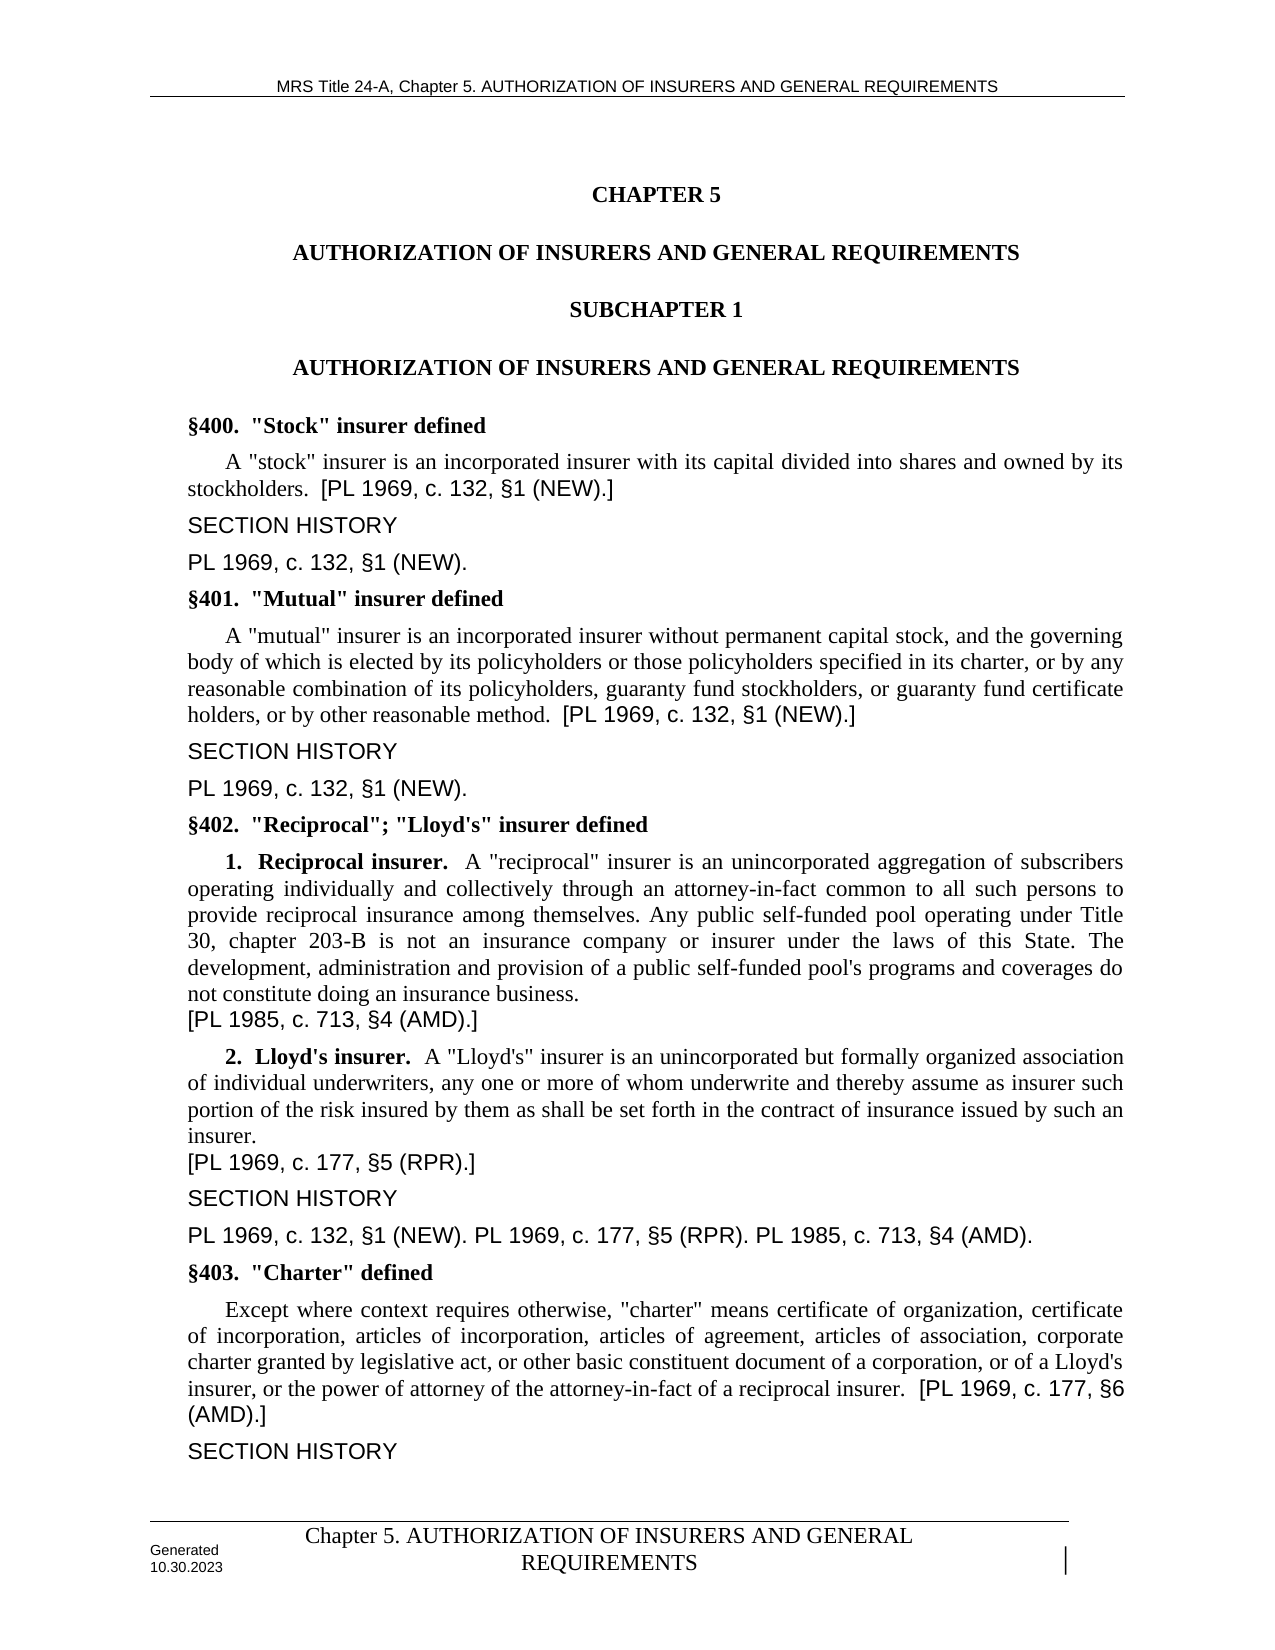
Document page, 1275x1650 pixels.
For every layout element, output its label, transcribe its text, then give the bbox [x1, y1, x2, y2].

text §403. "Charter" defined [187, 1259, 1125, 1285]
text PL 1969, c. 132, §1 (NEW). [187, 548, 1125, 575]
text [PL 1985, c. 713, §4 (AMD).] [187, 1006, 1125, 1033]
text SECTION HISTORY [187, 512, 1125, 538]
text PL 1969, c. 132, §1 (NEW). PL 1969, c. 177, §5 (RPR). PL 1985, c. 713, §4 (AMD). [187, 1222, 1125, 1248]
text 2. Lloyd's insurer. A "Lloyd's" insurer is an unincorporated but formally organized association of individual underwriters, any one or more of whom underwrite and thereby assume as insurer such portion of the risk insured by them as shall be set forth in the contract of insurance issued by such an insurer. [187, 1043, 1125, 1148]
text SECTION HISTORY [187, 738, 1125, 764]
text A "stock" insurer is an incorporated insurer with its capital divided into shares and owned by its stockholders. [PL 1969, c. 132, §1 (NEW).] [187, 448, 1125, 501]
text SUBCHAPTER 1 [187, 296, 1125, 323]
text SECTION HISTORY [187, 1185, 1125, 1212]
text AUTHORIZATION OF INSURERS AND GENERAL REQUIREMENTS [187, 239, 1125, 265]
text §402. "Reciprocal"; "Lloyd's" insurer defined [187, 811, 1125, 838]
text CHAPTER 5 [187, 181, 1125, 208]
text PL 1969, c. 132, §1 (NEW). [187, 775, 1125, 801]
text A "mutual" insurer is an incorporated insurer without permanent capital stock, and the governing body of which is elected by its policyholders or those policyholders specified in its charter, or by any reasonable combination of its policyholders, guaranty fund stockholders, or guaranty fund certificate holders, or by other reasonable method. [PL 1969, c. 132, §1 (NEW).] [187, 622, 1125, 727]
text 1. Reciprocal insurer. A "reciprocal" insurer is an unincorporated aggregation of subscribers operating individually and collectively through an attorney-in-fact common to all such persons to provide reciprocal insurance among themselves. Any public self-funded pool operating under Title 30, chapter 203‑B is not an insurance company or insurer under the laws of this State. The development, administration and provision of a public self-funded pool's programs and coverages do not constitute doing an insurance business. [187, 848, 1125, 1006]
text SECTION HISTORY [187, 1438, 1125, 1464]
text [PL 1969, c. 177, §5 (RPR).] [187, 1148, 1125, 1175]
text §400. "Stock" insurer defined [187, 412, 1125, 438]
text §401. "Mutual" insurer defined [187, 585, 1125, 612]
text Except where context requires otherwise, "charter" means certificate of organization, certificate of incorporation, articles of incorporation, articles of agreement, articles of association, corporate charter granted by legislative act, or other basic constituent document of a corporation, or of a Lloyd's insurer, or the power of attorney of the attorney-in-fact of a reciprocal insurer. [PL 1969, c. 177, §6 (AMD).] [187, 1296, 1125, 1427]
text AUTHORIZATION OF INSURERS AND GENERAL REQUIREMENTS [187, 354, 1125, 380]
